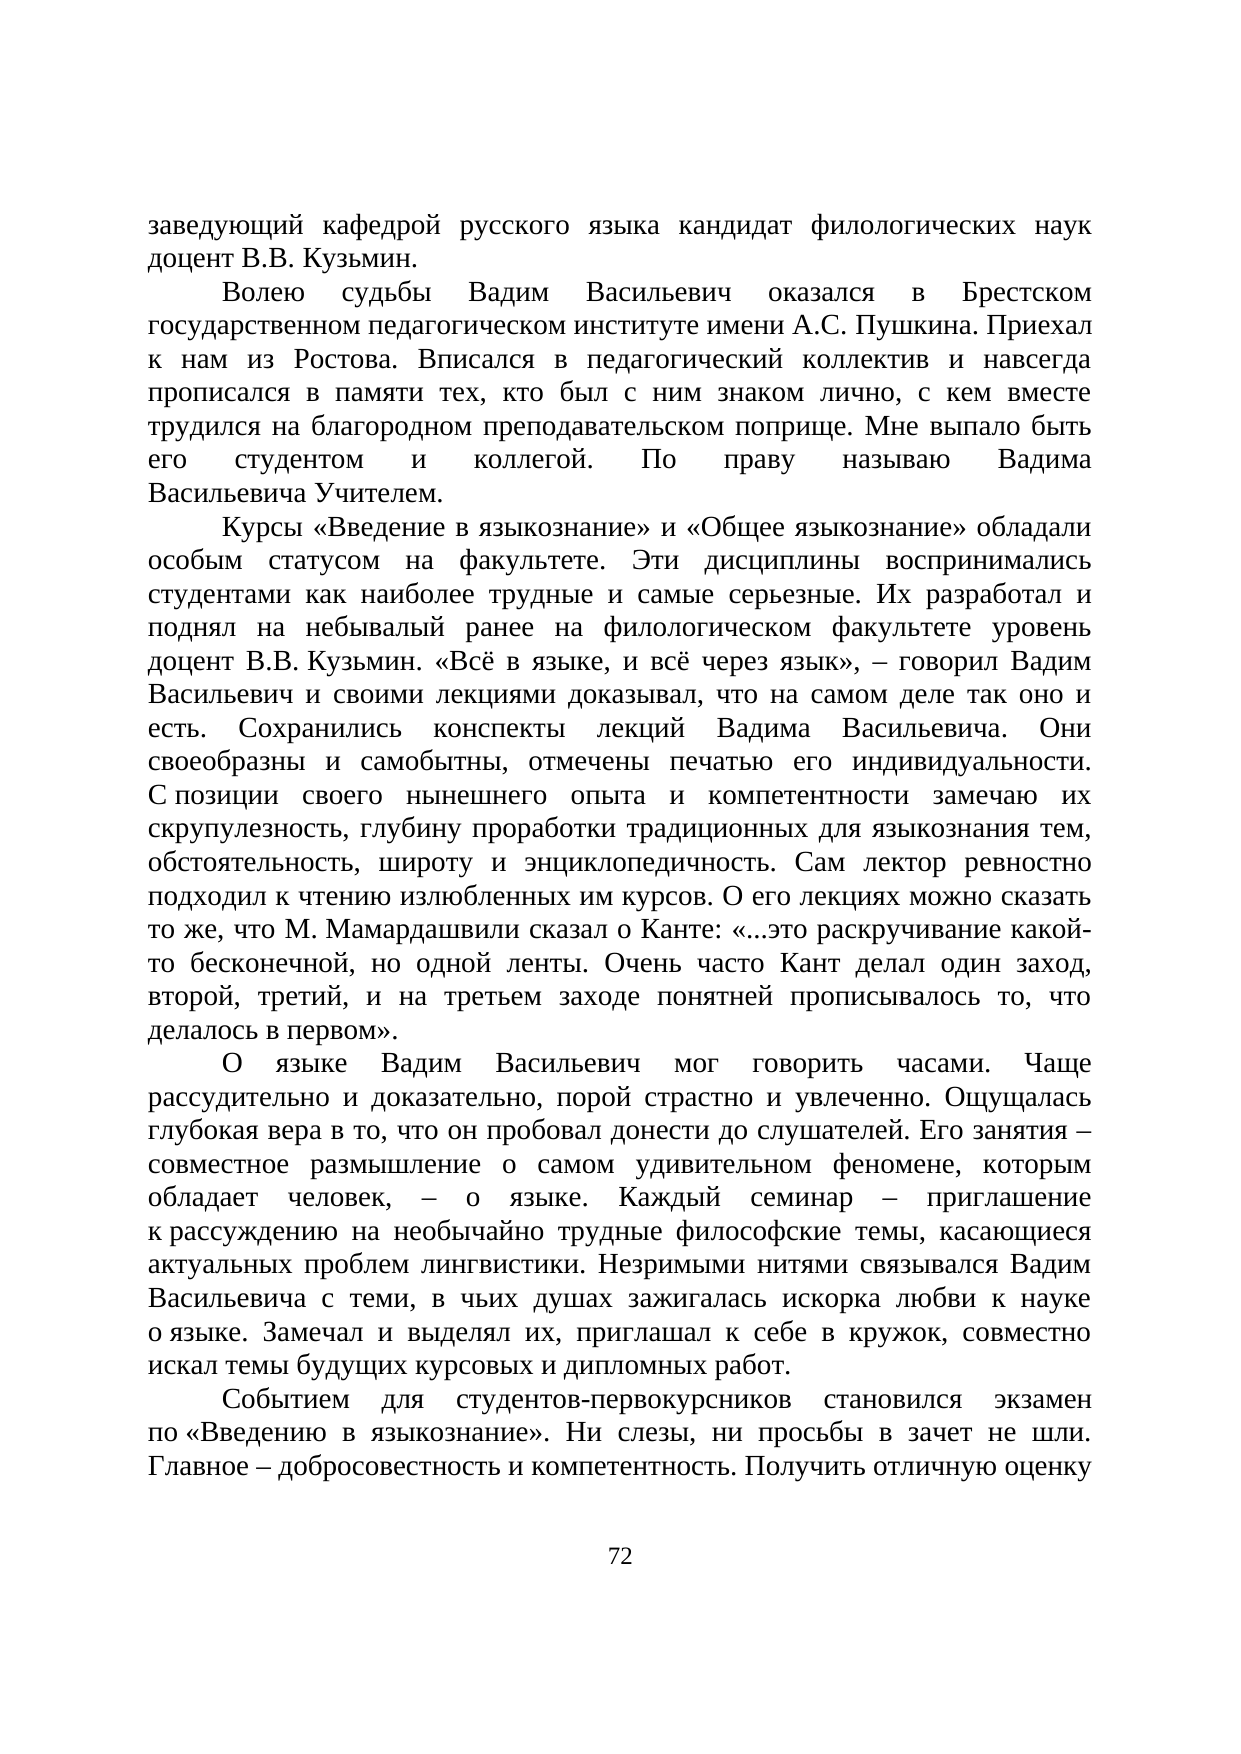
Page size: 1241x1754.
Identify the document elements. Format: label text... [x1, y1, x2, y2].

text О языке Вадим Васильевич мог говорить часами. Чаще рассудительно и доказательно, порой страстно и увлеченно. Ощущалась глубокая вера в то, что он пробовал донести до слушателей. Его занятия – совместное размышление о самом удивительном феномене, которым обладает человек, – о языке. Каждый семинар – приглашение к рассуждению на необычайно трудные философские темы, касающиеся актуальных проблем лингвистики. Незримыми нитями связывался Вадим Васильевича с теми, в чьих душах зажигалась искорка любви к науке о языке. Замечал и выделял их, приглашал к себе в кружок, совместно искал темы будущих курсовых и дипломных работ. [148, 1045, 1092, 1381]
text Курсы «Введение в языкознание» и «Общее языкознание» обладали особым статусом на факультете. Эти дисциплины воспринимались студентами как наиболее трудные и самые серьезные. Их разработал и поднял на небывалый ранее на филологическом факультете уровень доцент В.В. Кузьмин. «Всё в языке, и всё через язык», – говорил Вадим Васильевич и своими лекциями доказывал, что на самом деле так оно и есть. Сохранились конспекты лекций Вадима Васильевича. Они своеобразны и самобытны, отмечены печатью его индивидуальности. С позиции своего нынешнего опыта и компетентности замечаю их скрупулезность, глубину проработки традиционных для языкознания тем, обстоятельность, широту и энциклопедичность. Сам лектор ревностно подходил к чтению излюбленных им курсов. О его лекциях можно сказать то же, что М. Мамардашвили сказал о Канте: «...это раскручивание какой-то бесконечной, но одной ленты. Очень часто Кант делал один заход, второй, третий, и на третьем заходе понятней прописывалось то, что делалось в первом». [148, 509, 1092, 1045]
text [148, 207, 1092, 274]
text Волею судьбы Вадим Васильевич оказался в Брестском государственном педагогическом институте имени А.С. Пушкина. Приехал к нам из Ростова. Вписался в педагогический коллектив и навсегда прописался в памяти тех, кто был с ним знаком лично, с кем вместе трудился на благородном преподавательском поприще. Мне выпало быть его студентом и коллегой. По праву называю Вадима Васильевича Учителем. [148, 274, 1092, 509]
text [148, 1381, 1092, 1481]
